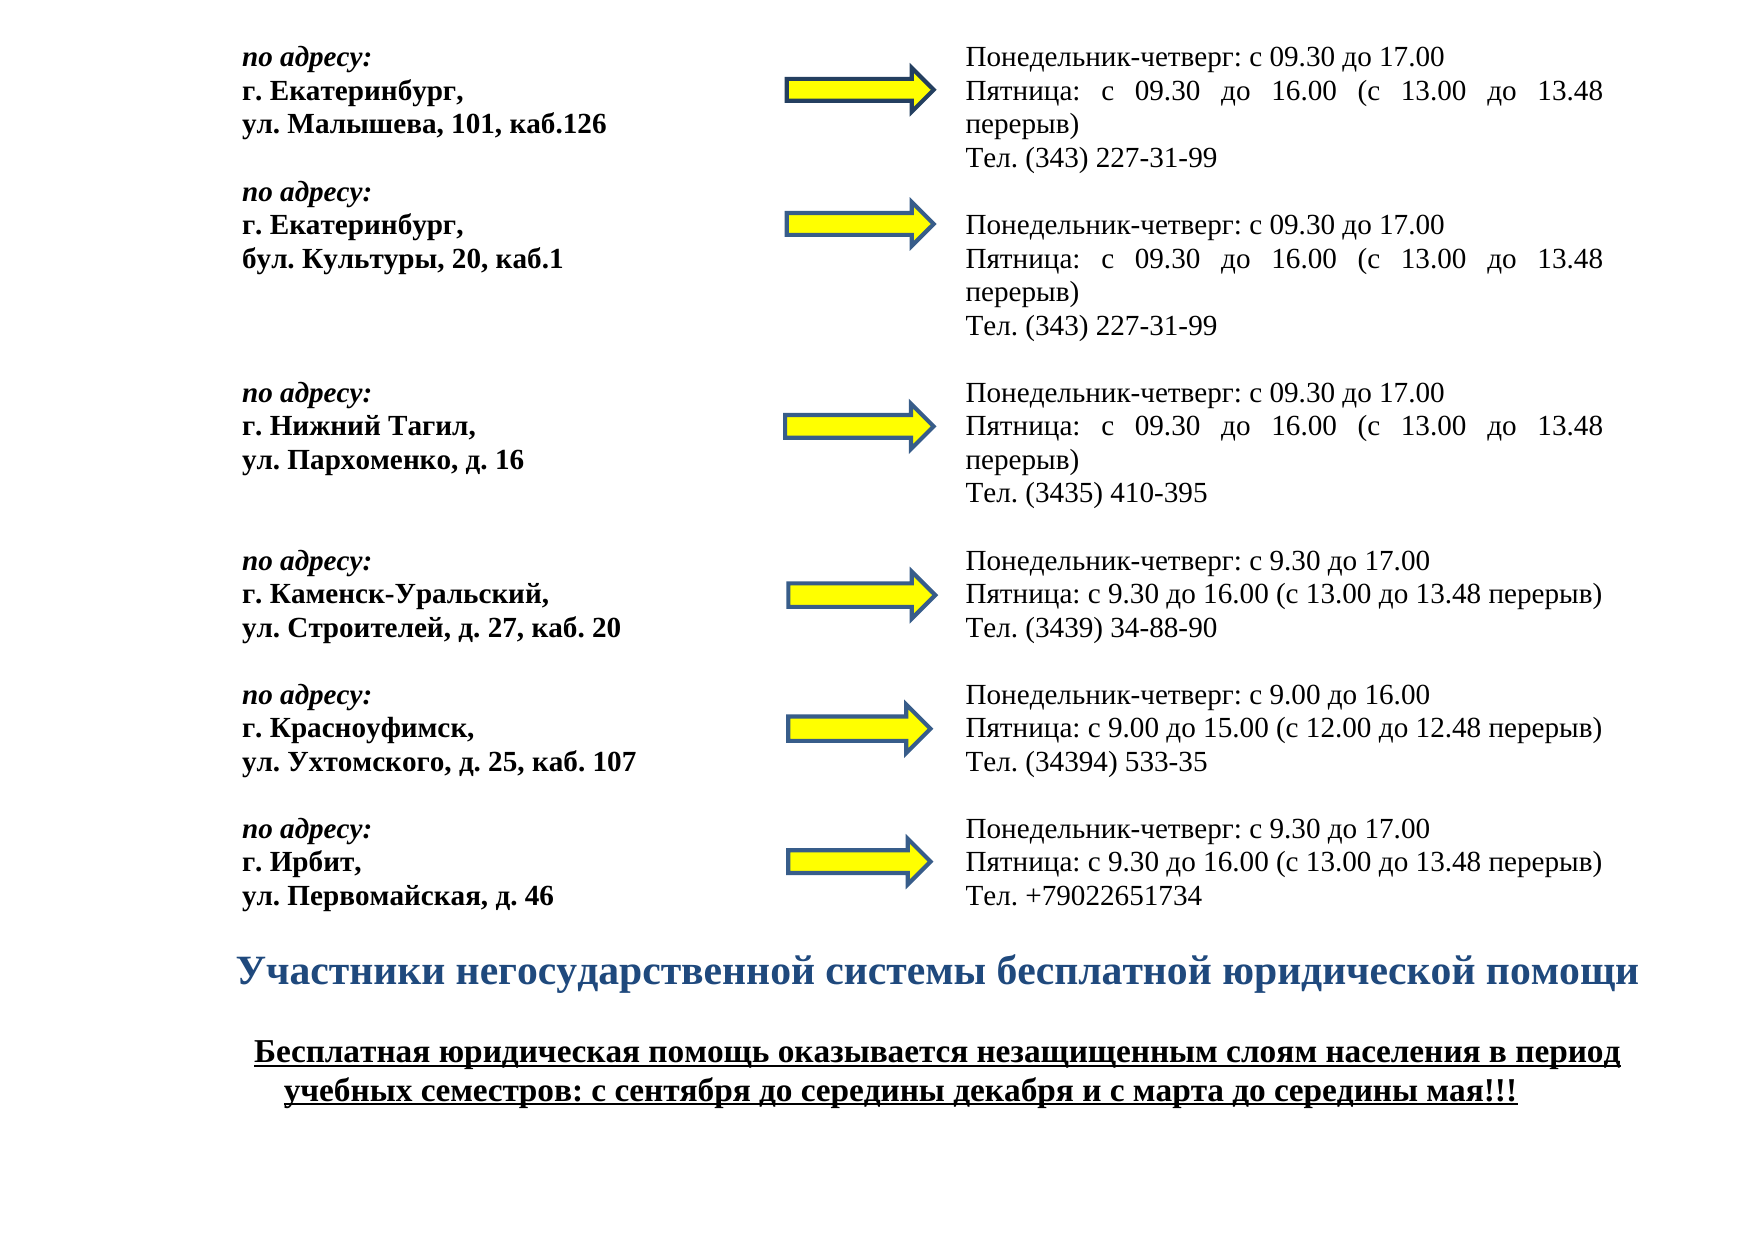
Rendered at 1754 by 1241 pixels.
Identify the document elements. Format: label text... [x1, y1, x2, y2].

table_cell по адресу: г. Ирбит, ул. Первомайская, д. 46 [171, 811, 895, 945]
table_cell Понедельник-четверг: с 9.30 до 17.00 Пятница: с 9.30 до 16.00 (с 13.00 до 13.48 перерыв) Тел. (3439) 34-88-90 [895, 543, 1630, 677]
table_cell по адресу: г. Каменск-Уральский, ул. Строителей, д. 27, каб. 20 [171, 543, 895, 677]
table_header по адресу: г. Екатеринбург, ул. Малышева, 101, каб.126 по адресу: г. Екатеринбург, бул. Культуры, 20, каб.1 [171, 40, 895, 375]
table_cell Понедельник-четверг: с 9.30 до 17.00 Пятница: с 9.30 до 16.00 (с 13.00 до 13.48 перерыв) Тел. +79022651734 [895, 811, 1630, 945]
table_cell по адресу: г. Нижний Тагил, ул. Пархоменко, д. 16 [171, 375, 895, 543]
table_cell Понедельник-четверг: с 9.00 до 16.00 Пятница: с 9.00 до 15.00 (с 12.00 до 12.48 перерыв) Тел. (34394) 533-35 [895, 677, 1630, 811]
table_cell Понедельник-четверг: с 09.30 до 17.00 Пятница: с 09.30 до 16.00 (с 13.00 до 13.48 перерыв) Тел. (3435) 410-395 [895, 375, 1630, 543]
table_header Понедельник-четверг: с 09.30 до 17.00 Пятница: с 09.30 до 16.00 (с 13.00 до 13.48 перерыв) Тел. (343) 227-31-99 Понедельник-четверг: с 09.30 до 17.00 Пятница: с 09.30 до 16.00 (с 13.00 до 13.48 перерыв) Тел. (343) 227-31-99 [895, 40, 1630, 375]
text Участники негосударственной системы бесплатной юридической помощи [118, 206, 1683, 993]
text Бесплатная юридическая помощь оказывается незащищенным слоям населения в период учебных семестров: с сентября до середины декабря и с марта до середины мая!!! [118, 1031, 1683, 1108]
table_cell по адресу: г. Красноуфимск, ул. Ухтомского, д. 25, каб. 107 [171, 677, 895, 811]
